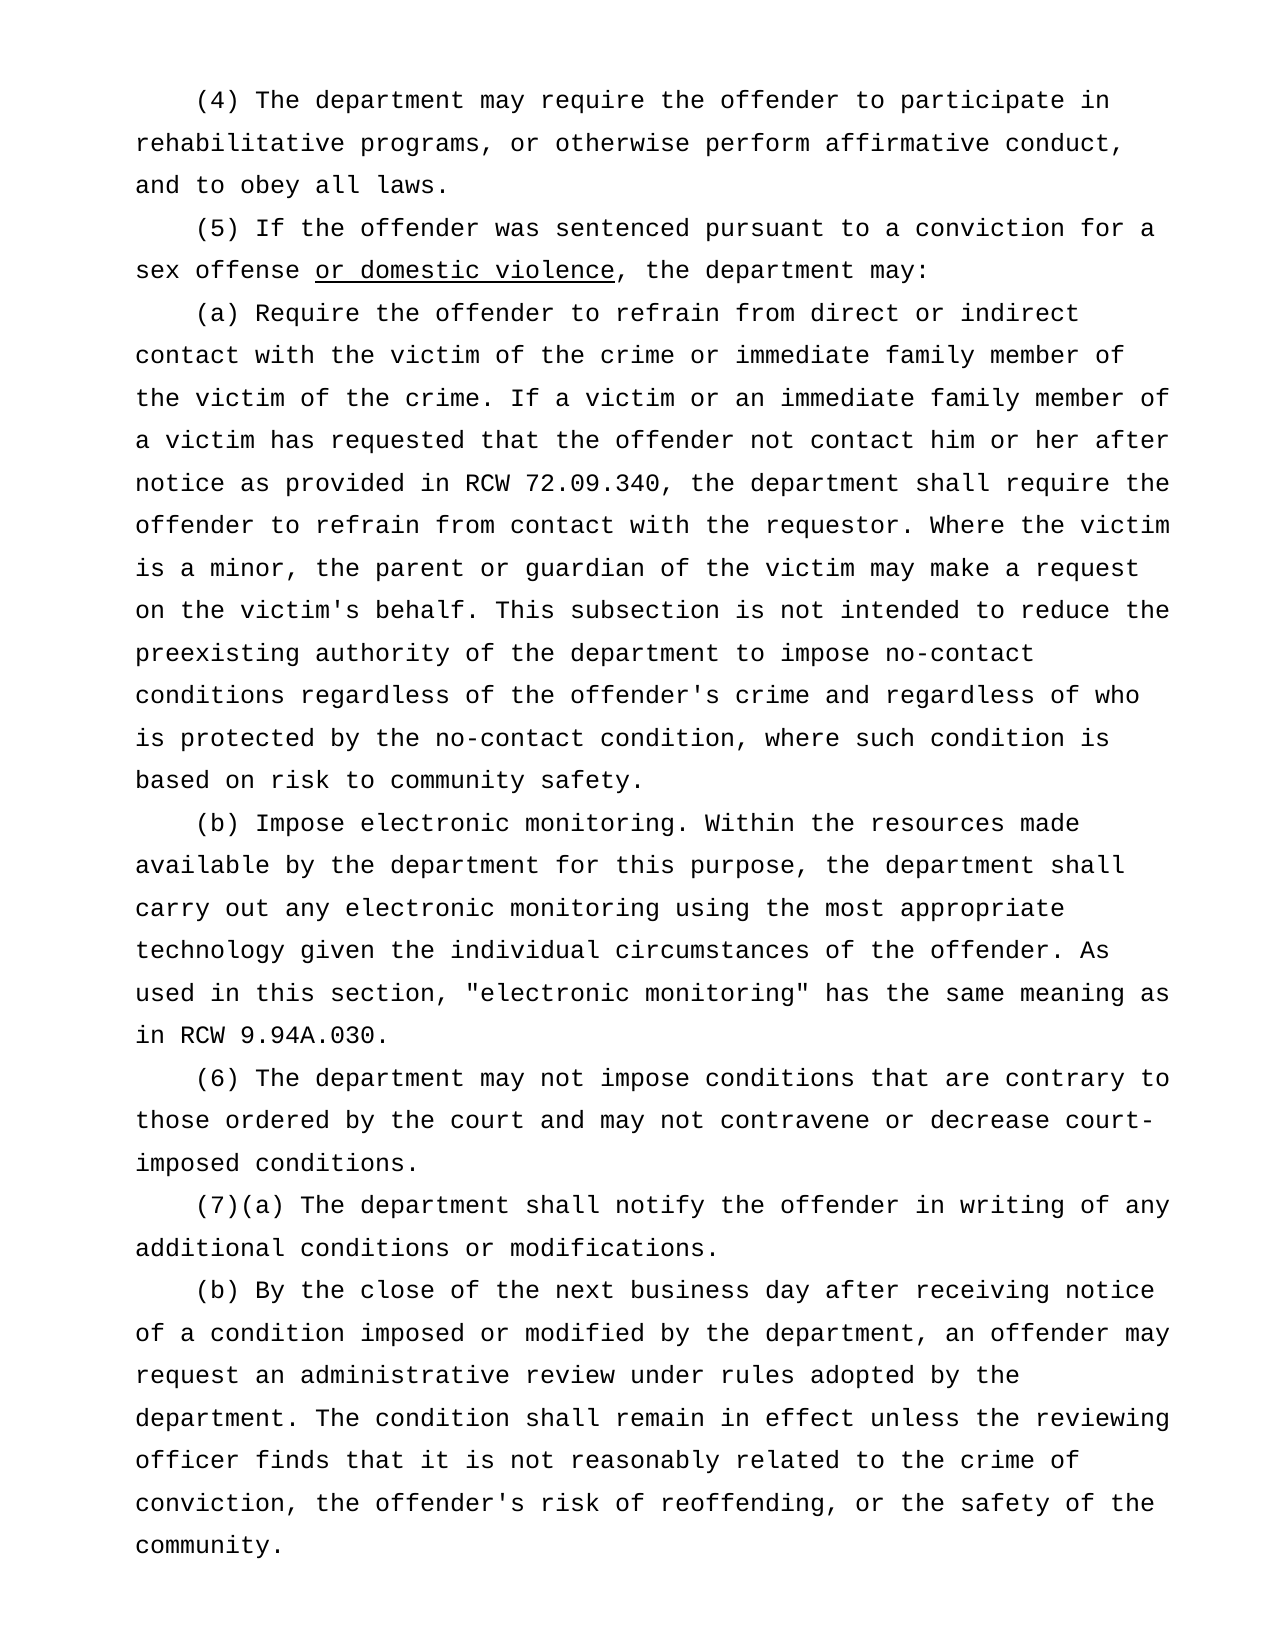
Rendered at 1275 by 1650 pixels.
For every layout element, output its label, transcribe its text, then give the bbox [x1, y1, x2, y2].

text (5) If the offender was sentenced pursuant to a conviction for a sex offense or domestic violence, the department may: [135, 202, 1170, 287]
text (7)(a) The department shall notify the offender in writing of any additional conditions or modifications. [135, 1180, 1170, 1265]
text (4) The department may require the offender to participate in rehabilitative programs, or otherwise perform affirmative conduct, and to obey all laws. [135, 75, 1170, 202]
text (b) Impose electronic monitoring. Within the resources made available by the department for this purpose, the department shall carry out any electronic monitoring using the most appropriate technology given the individual circumstances of the offender. As used in this section, "electronic monitoring" has the same meaning as in RCW 9.94A.030. [135, 797, 1170, 1052]
text (6) The department may not impose conditions that are contrary to those ordered by the court and may not contravene or decrease court-imposed conditions. [135, 1052, 1170, 1180]
text (a) Require the offender to refrain from direct or indirect contact with the victim of the crime or immediate family member of the victim of the crime. If a victim or an immediate family member of a victim has requested that the offender not contact him or her after notice as provided in RCW 72.09.340, the department shall require the offender to refrain from contact with the requestor. Where the victim is a minor, the parent or guardian of the victim may make a request on the victim's behalf. This subsection is not intended to reduce the preexisting authority of the department to impose no-contact conditions regardless of the offender's crime and regardless of who is protected by the no-contact condition, where such condition is based on risk to community safety. [135, 287, 1170, 797]
text (b) By the close of the next business day after receiving notice of a condition imposed or modified by the department, an offender may request an administrative review under rules adopted by the department. The condition shall remain in effect unless the reviewing officer finds that it is not reasonably related to the crime of conviction, the offender's risk of reoffending, or the safety of the community. [135, 1265, 1170, 1562]
